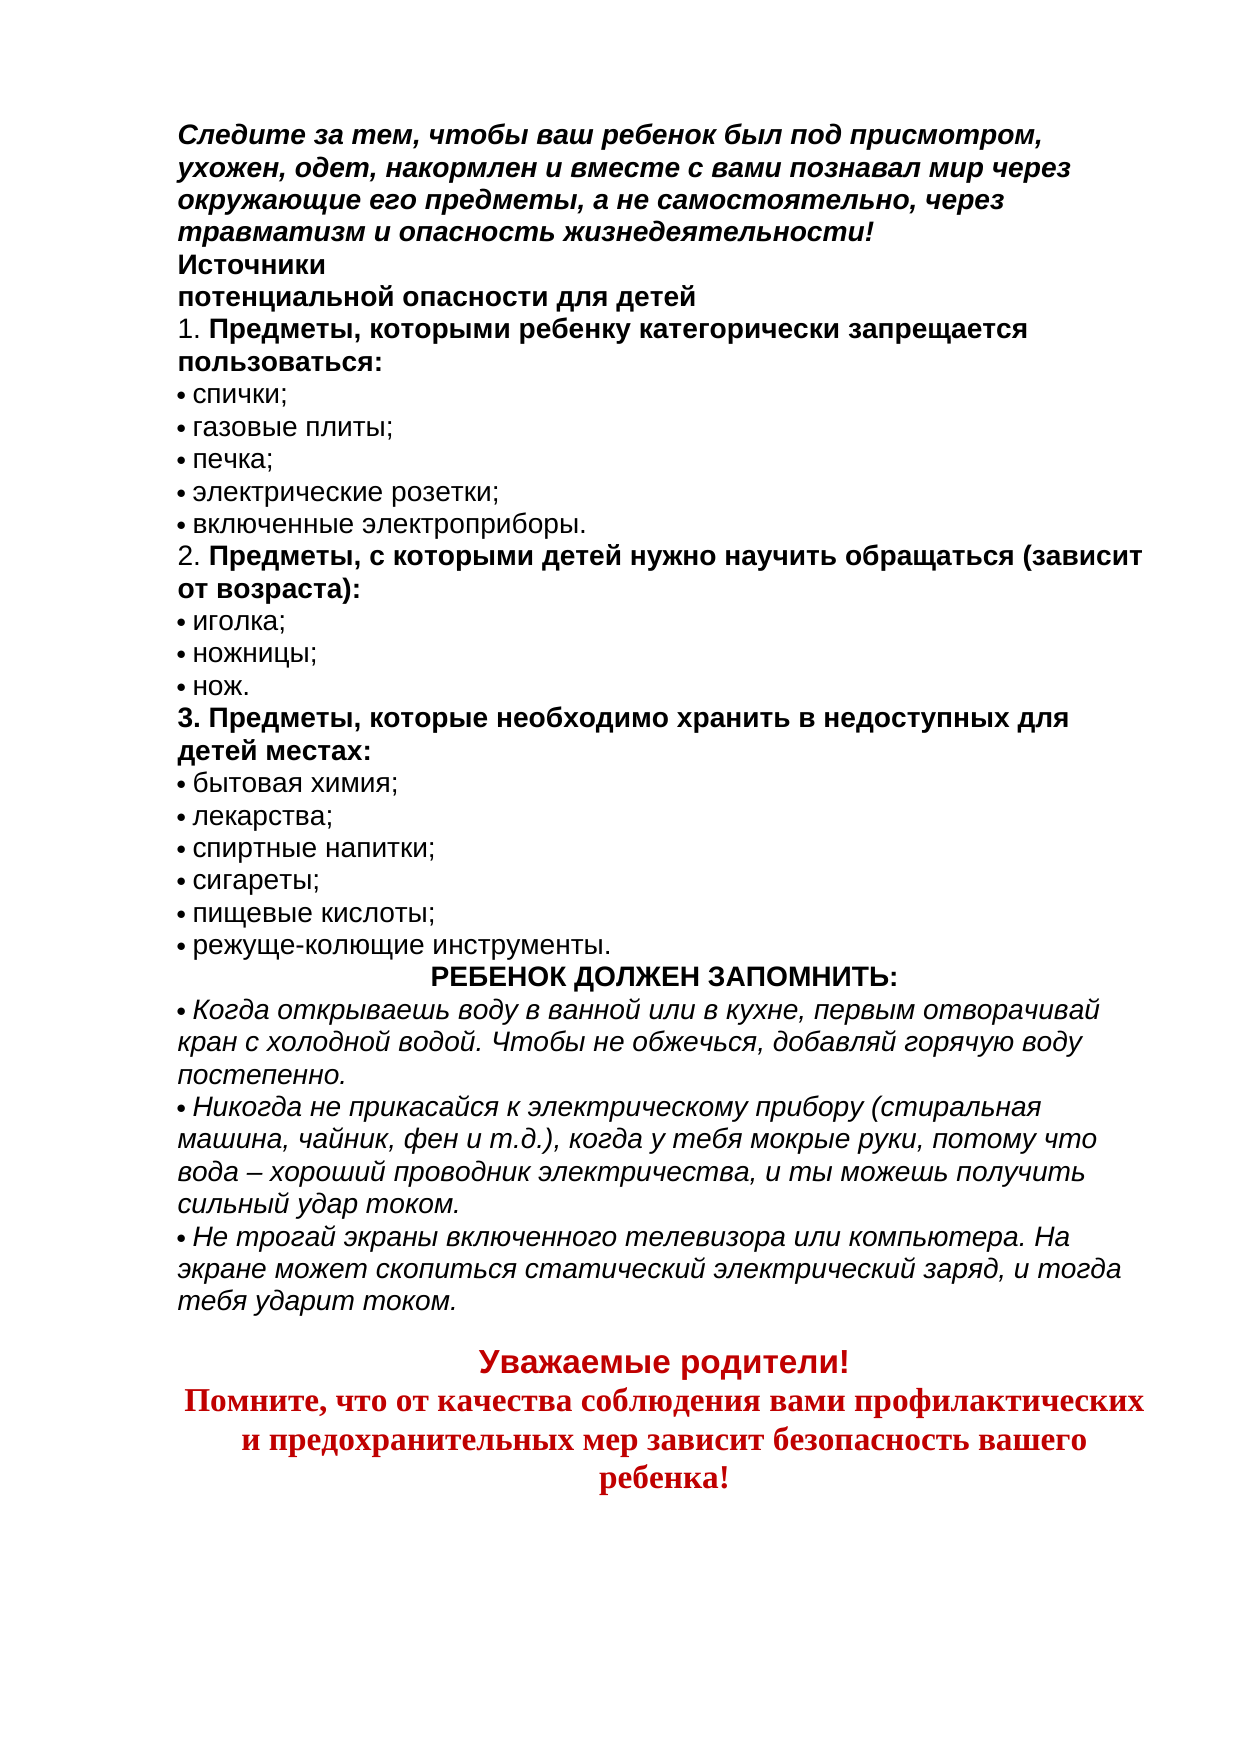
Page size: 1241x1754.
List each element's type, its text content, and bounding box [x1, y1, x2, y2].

text 2. Предметы, с которыми детей нужно научить обращаться (зависит от возраста): [177, 539, 1152, 604]
text нож. [177, 669, 1152, 701]
text Не трогай экраны включенного телевизора или компьютера. На экране может скопиться статический электрический заряд, и тогда тебя ударит током. [177, 1219, 1152, 1317]
text Уважаемые родители! [177, 1342, 1152, 1380]
text бытовая химия; [177, 766, 1152, 798]
text потенциальной опасности для детей [177, 280, 1152, 312]
text Когда открываешь воду в ванной или в кухне, первым отворачивай кран с холодной водой. Чтобы не обжечься, добавляй горячую воду постепенно. [177, 993, 1152, 1090]
text спиртные напитки; [177, 831, 1152, 863]
text РЕБЕНОК ДОЛЖЕН ЗАПОМНИТЬ: [177, 960, 1152, 993]
text пищевые кислоты; [177, 896, 1152, 928]
text сигареты; [177, 863, 1152, 896]
text 1. Предметы, которыми ребенку категорически запрещается пользоваться: [177, 312, 1152, 377]
text Источники [177, 248, 1152, 280]
text спички; [177, 377, 1152, 410]
text ножницы; [177, 636, 1152, 669]
text 3. Предметы, которые необходимо хранить в недоступных для детей местах: [177, 701, 1152, 766]
text Никогда не прикасайся к электрическому прибору (стиральная машина, чайник, фен и т.д.), когда у тебя мокрые руки, потому что вода – хороший проводник электричества, и ты можешь получить сильный удар током. [177, 1090, 1152, 1219]
text печка; [177, 442, 1152, 474]
text Помните, что от качества соблюдения вами профилактических и предохранительных мер зависит безопасность вашего ребенка! [177, 1380, 1152, 1495]
text иголка; [177, 604, 1152, 636]
text электрические розетки; [177, 474, 1152, 507]
text лекарства; [177, 798, 1152, 831]
text включенные электроприборы. [177, 507, 1152, 539]
text режуще-колющие инструменты. [177, 928, 1152, 960]
text газовые плиты; [177, 410, 1152, 442]
text Следите за тем, чтобы ваш ребенок был под присмотром, ухожен, одет, накормлен и вместе с вами познавал мир через окружающие его предметы, а не самостоятельно, через травматизм и опасность жизнедеятельности! [177, 118, 1152, 248]
